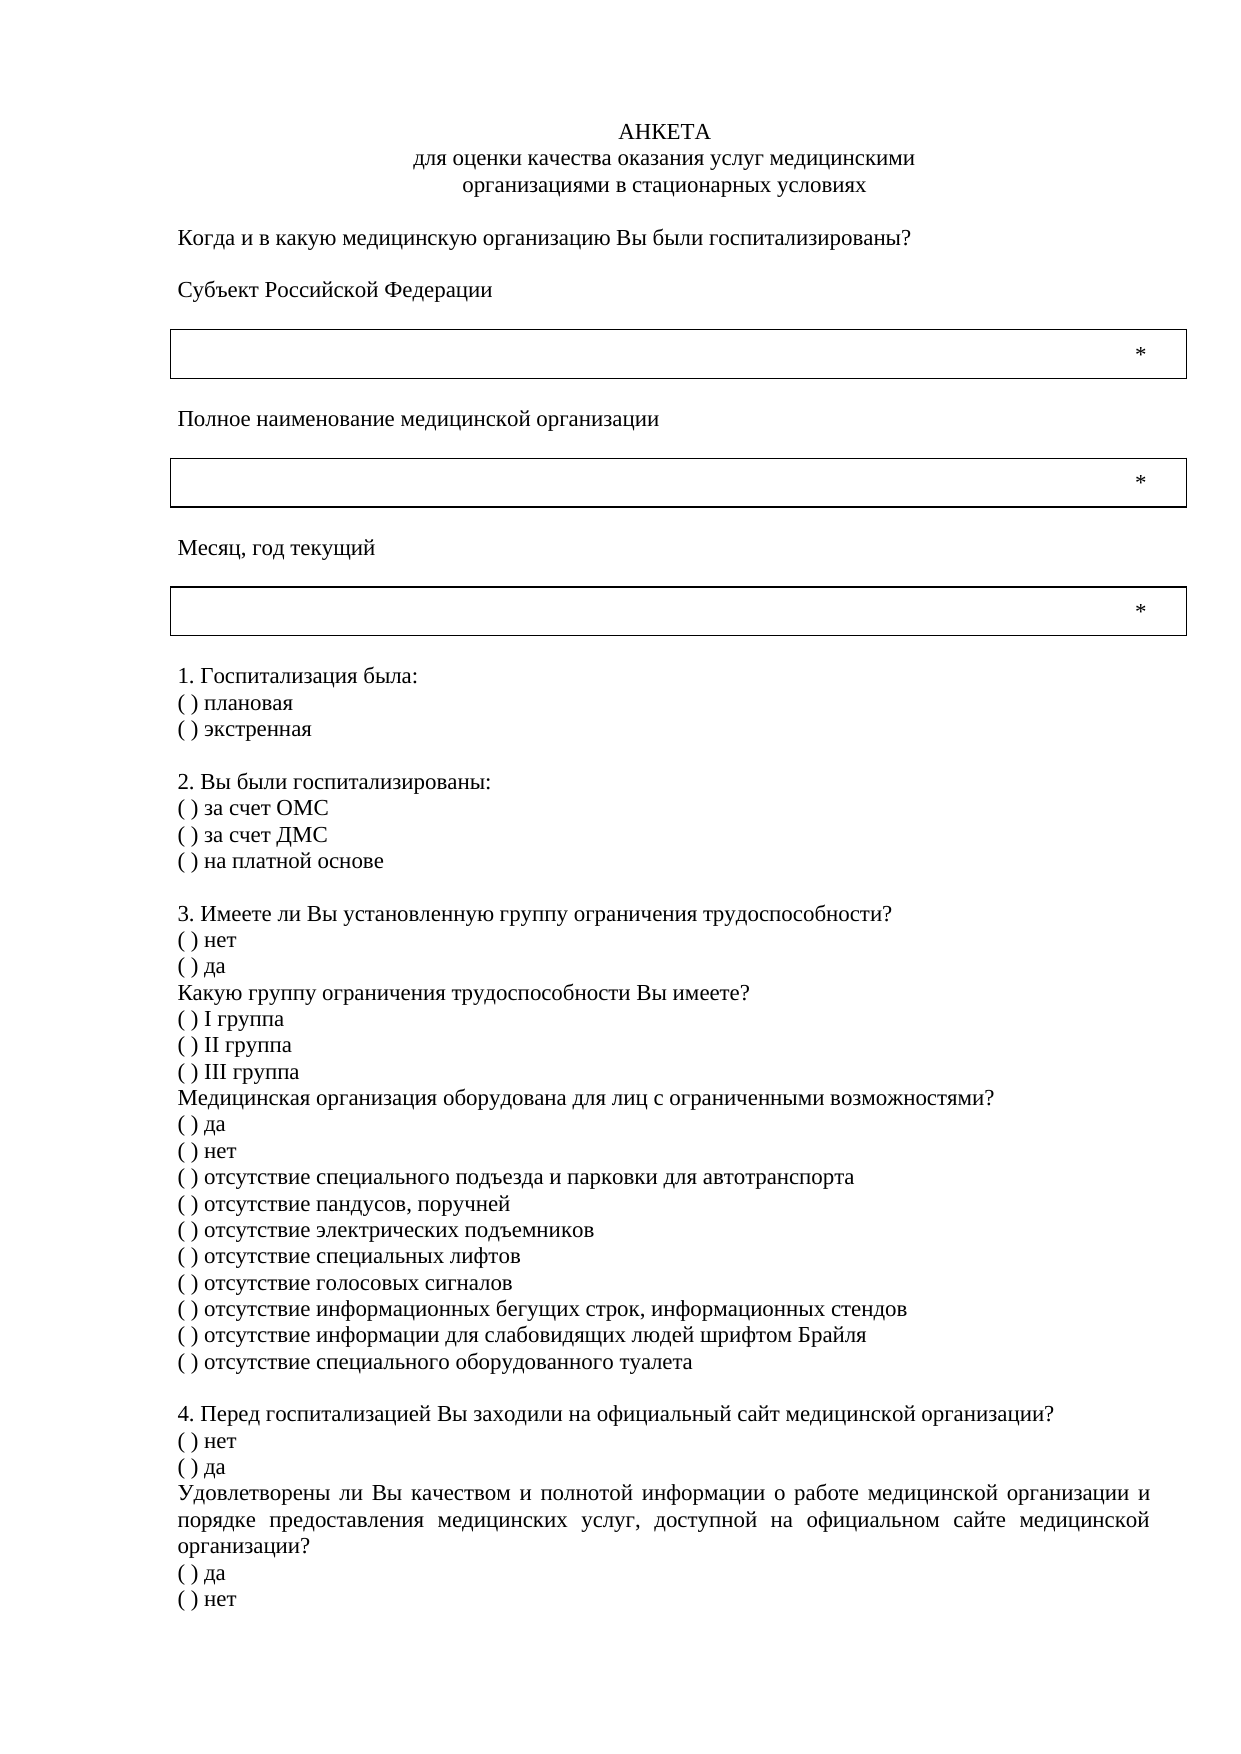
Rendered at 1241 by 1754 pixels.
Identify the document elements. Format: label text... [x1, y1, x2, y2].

text ( ) экстренная [177, 715, 1152, 742]
text ( ) II группа [177, 1031, 1152, 1058]
text ( ) III группа [177, 1058, 1152, 1084]
text ( ) да [177, 952, 1152, 979]
text ( ) отсутствие специальных лифтов [177, 1242, 1152, 1269]
text ( ) отсутствие информации для слабовидящих людей шрифтом Брайля [177, 1321, 1152, 1348]
text Месяц, год текущий [177, 534, 1152, 560]
table_header * [1095, 588, 1186, 635]
text ( ) на платной основе [177, 847, 1152, 873]
text Какую группу ограничения трудоспособности Вы имеете? [177, 979, 1152, 1005]
table_header [171, 459, 1095, 506]
table_header * [1095, 459, 1186, 506]
text Когда и в какую медицинскую организацию Вы были госпитализированы? [177, 223, 1152, 250]
text ( ) да [177, 1558, 1152, 1585]
text ( ) I группа [177, 1005, 1152, 1031]
text 1. Госпитализация была: [177, 662, 1152, 689]
text ( ) да [177, 1453, 1152, 1479]
text организациями в стационарных условиях [177, 171, 1152, 197]
text ( ) отсутствие специального оборудованного туалета [177, 1348, 1152, 1374]
text ( ) нет [177, 1585, 1152, 1611]
table_header [171, 588, 1095, 635]
text ( ) отсутствие пандусов, поручней [177, 1189, 1152, 1216]
text 2. Вы были госпитализированы: [177, 768, 1152, 794]
text ( ) отсутствие голосовых сигналов [177, 1269, 1152, 1295]
text ( ) да [177, 1111, 1152, 1137]
table_header [171, 330, 1095, 378]
text ( ) отсутствие специального подъезда и парковки для автотранспорта [177, 1163, 1152, 1189]
text Удовлетворены ли Вы качеством и полнотой информации о работе медицинской организации и порядке предоставления медицинских услуг, доступной на официальном сайте медицинской организации? [177, 1479, 1152, 1558]
text ( ) за счет ОМС [177, 794, 1152, 821]
text Полное наименование медицинской организации [177, 405, 1152, 431]
text ( ) за счет ДМС [177, 821, 1152, 847]
text 3. Имеете ли Вы установленную группу ограничения трудоспособности? [177, 900, 1152, 926]
text для оценки качества оказания услуг медицинскими [177, 144, 1152, 171]
text ( ) плановая [177, 689, 1152, 715]
text ( ) отсутствие электрических подъемников [177, 1216, 1152, 1242]
text ( ) нет [177, 1137, 1152, 1163]
text Субъект Российской Федерации [177, 276, 1152, 303]
text ( ) отсутствие информационных бегущих строк, информационных стендов [177, 1295, 1152, 1321]
table_header * [1095, 330, 1186, 378]
text ( ) нет [177, 926, 1152, 952]
text ( ) нет [177, 1427, 1152, 1453]
text Медицинская организация оборудована для лиц с ограниченными возможностями? [177, 1084, 1152, 1111]
text 4. Перед госпитализацией Вы заходили на официальный сайт медицинской организации? [177, 1400, 1152, 1427]
text АНКЕТА [177, 118, 1152, 144]
